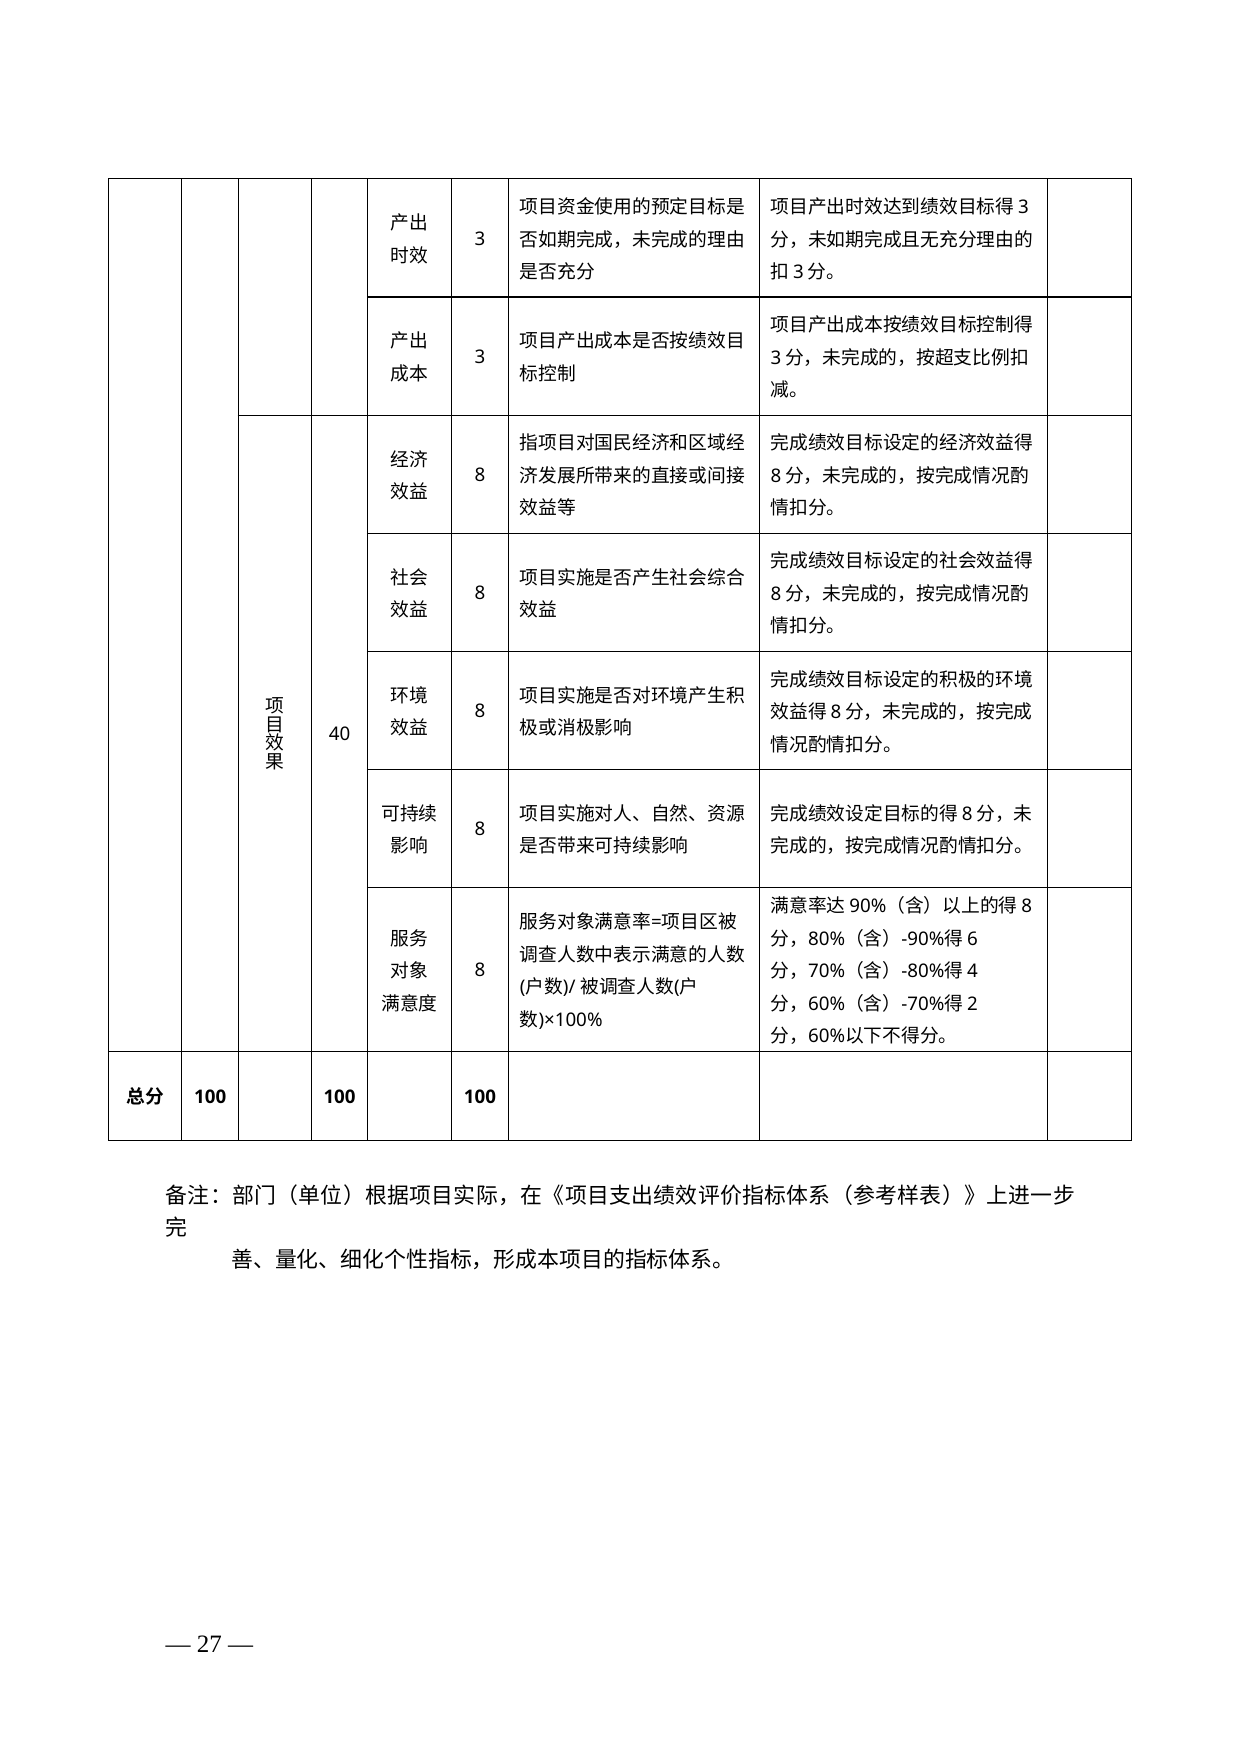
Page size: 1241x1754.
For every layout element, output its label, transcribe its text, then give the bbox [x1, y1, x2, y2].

table_cell 3 [452, 179, 508, 296]
table_cell [1048, 770, 1131, 887]
table_cell 项目效果 [239, 416, 311, 1051]
table_cell 产出 成本 [368, 298, 451, 414]
table_cell 完成绩效目标设定的积极的环境效益得8分，未完成的，按完成情况酌情扣分。 [760, 652, 1047, 769]
table_cell [1048, 652, 1131, 769]
table_cell 服务 对象 满意度 [368, 888, 451, 1051]
table_cell 项目产出成本按绩效目标控制得3分，未完成的，按超支比例扣减。 [760, 298, 1047, 414]
table_cell [760, 1052, 1047, 1140]
table_cell 社会 效益 [368, 534, 451, 651]
table_cell [1048, 534, 1131, 651]
table_cell 100 [182, 1052, 238, 1140]
table_cell 100 [312, 1052, 367, 1140]
table_cell [1048, 179, 1131, 296]
table_cell 8 [452, 416, 508, 533]
table_cell [1048, 1052, 1131, 1140]
table_cell 满意率达90%（含）以上的得8分，80%（含）-90%得6分，70%（含）-80%得4分，60%（含）-70%得2分，60%以下不得分。 [760, 888, 1047, 1051]
table_cell 8 [452, 888, 508, 1051]
table_cell 100 [452, 1052, 508, 1140]
table_cell 项目产出时效达到绩效目标得3分，未如期完成且无充分理由的扣3分。 [760, 179, 1047, 296]
table_cell 项目实施是否对环境产生积极或消极影响 [509, 652, 759, 769]
table_cell 8 [452, 770, 508, 887]
table_cell 环境 效益 [368, 652, 451, 769]
table_cell 8 [452, 534, 508, 651]
table_cell 40 [312, 416, 367, 1051]
table_cell 项目资金使用的预定目标是否如期完成，未完成的理由是否充分 [509, 179, 759, 296]
table_cell [1048, 416, 1131, 533]
text 善、量化、细化个性指标，形成本项目的指标体系。 [165, 1242, 1075, 1273]
table_cell 项目实施是否产生社会综合效益 [509, 534, 759, 651]
table_cell 完成绩效设定目标的得8分，未完成的，按完成情况酌情扣分。 [760, 770, 1047, 887]
table_cell 项目实施对人、自然、资源是否带来可持续影响 [509, 770, 759, 887]
table_cell [368, 1052, 451, 1140]
table_cell 可持续 影响 [368, 770, 451, 887]
table_cell 完成绩效目标设定的社会效益得8分，未完成的，按完成情况酌情扣分。 [760, 534, 1047, 651]
table_cell [239, 1052, 311, 1140]
table_cell 服务对象满意率=项目区被调查人数中表示满意的人数(户数)/ 被调查人数(户数)×100% [509, 888, 759, 1051]
table_cell 项目产出成本是否按绩效目标控制 [509, 298, 759, 414]
table_cell 8 [452, 652, 508, 769]
table_cell 3 [452, 298, 508, 414]
table_cell 产出 时效 [368, 179, 451, 296]
text 备注：部门（单位）根据项目实际，在《项目支出绩效评价指标体系（参考样表）》上进一步完 [165, 1178, 1075, 1242]
table_cell 总分 [109, 1052, 181, 1140]
table_cell [509, 1052, 759, 1140]
table_cell 指项目对国民经济和区域经济发展所带来的直接或间接效益等 [509, 416, 759, 533]
table_cell [1048, 888, 1131, 1051]
table_cell 完成绩效目标设定的经济效益得8分，未完成的，按完成情况酌情扣分。 [760, 416, 1047, 533]
table_cell [1048, 298, 1131, 414]
table_cell 经济 效益 [368, 416, 451, 533]
